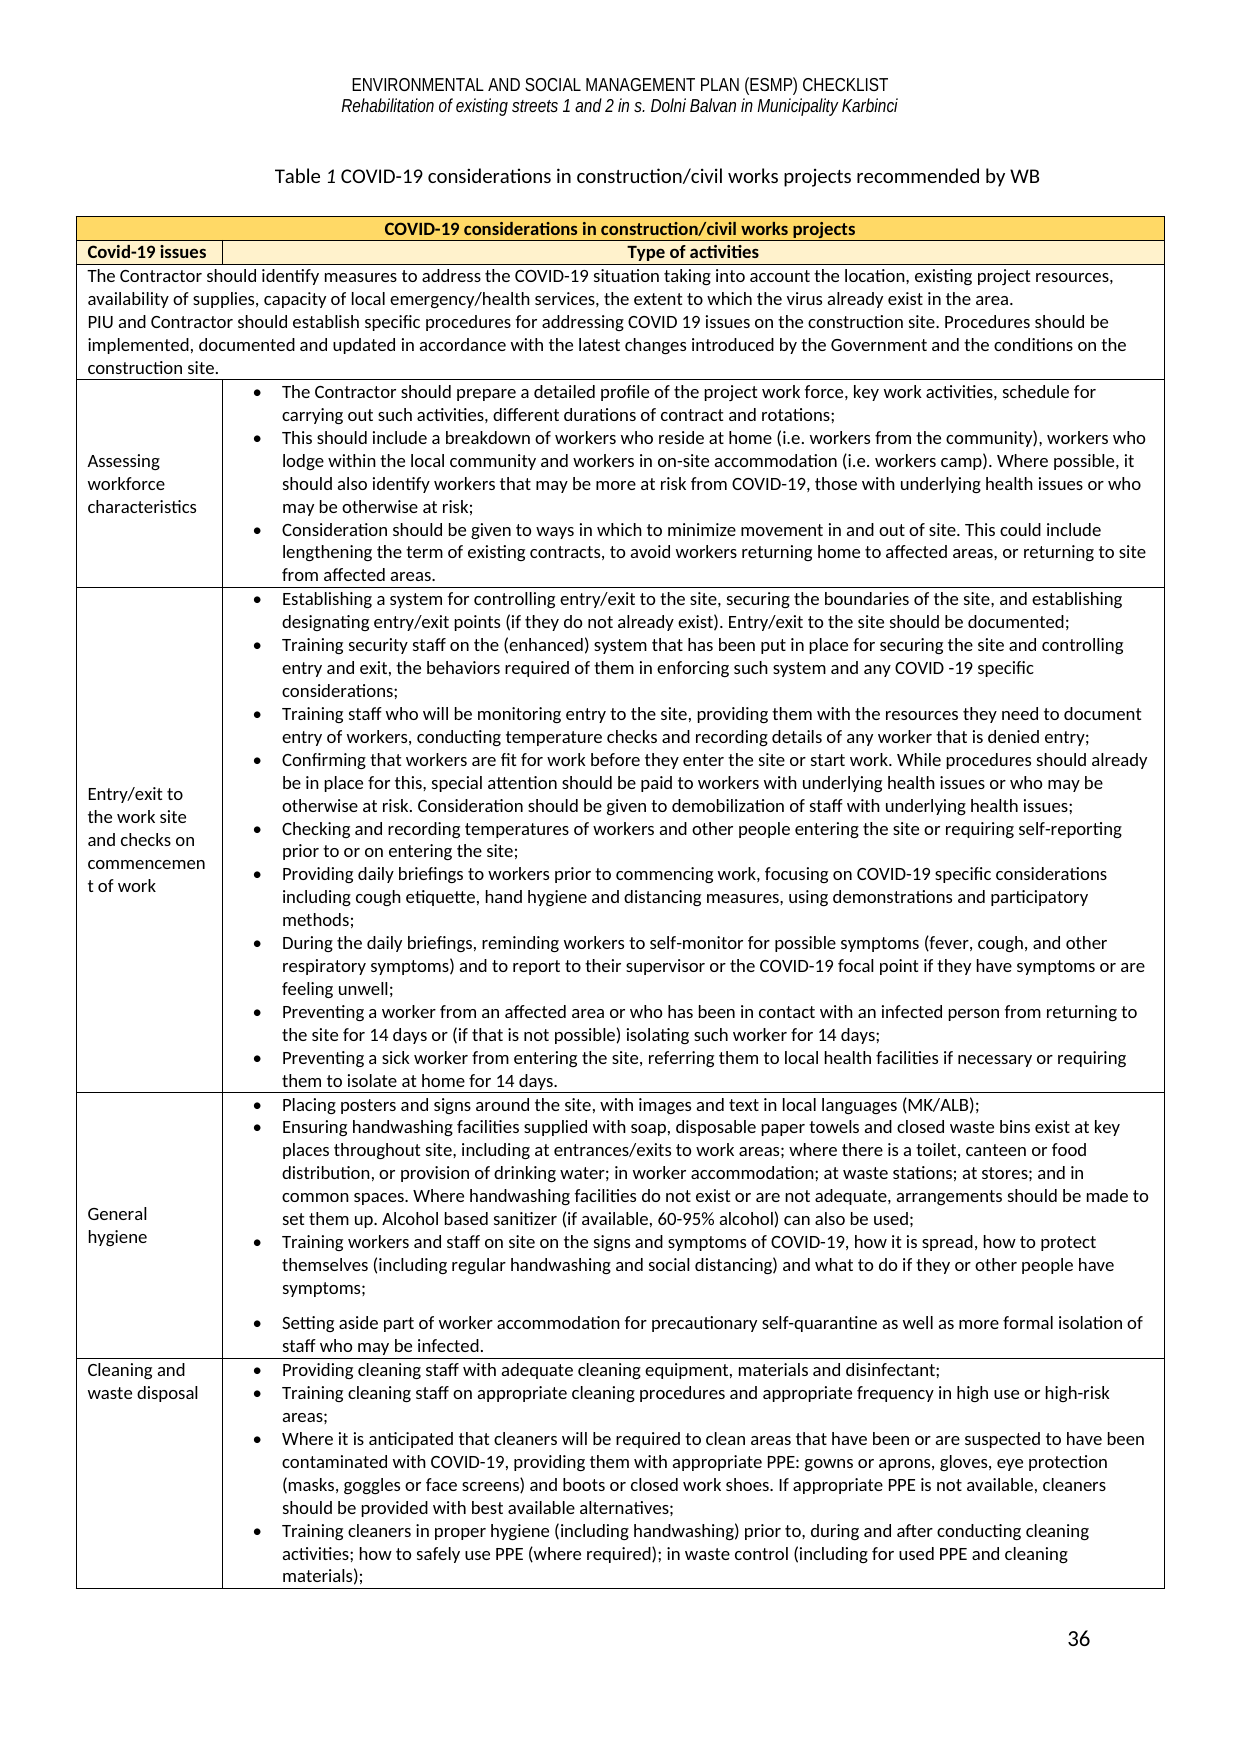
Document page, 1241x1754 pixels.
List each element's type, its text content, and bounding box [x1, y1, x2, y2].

table_cell • Placing posters and signs around the site, with images and text in local languages (MK/ALB); • Ensuring handwashing facilities supplied with soap, disposable paper towels and closed waste bins exist at key places throughout site, including at entrances/exits to work areas; where there is a toilet, canteen or food distribution, or provision of drinking water; in worker accommodation; at waste stations; at stores; and in common spaces. Where handwashing facilities do not exist or are not adequate, arrangements should be made to set them up. Alcohol based sanitizer (if available, 60-95% alcohol) can also be used; Training workers and staff on site on the signs and symptoms of COVID-19, how it is spread, how to protect themselves (including regular handwashing and social distancing) and what to do if they or other people have symptoms; • Setting aside part of worker accommodation for precautionary self-quarantine as well as more formal isolation of staff who may be infected. [223, 1093, 1164, 1357]
table_cell • Establishing a system for controlling entry/exit to the site, securing the boundaries of the site, and establishing designating entry/exit points (if they do not already exist). Entry/exit to the site should be documented; • Training security staff on the (enhanced) system that has been put in place for securing the site and controlling entry and exit, the behaviors required of them in enforcing such system and any COVID -19 specific considerations; • Training staff who will be monitoring entry to the site, providing them with the resources they need to document entry of workers, conducting temperature checks and recording details of any worker that is denied entry; • Confirming that workers are fit for work before they enter the site or start work. While procedures should already be in place for this, special attention should be paid to workers with underlying health issues or who may be otherwise at risk. Consideration should be given to demobilization of staff with underlying health issues; • Checking and recording temperatures of workers and other people entering the site or requiring self-reporting prior to or on entering the site; • Providing daily briefings to workers prior to commencing work, focusing on COVID-19 specific considerations including cough etiquette, hand hygiene and distancing measures, using demonstrations and participatory methods; • During the daily briefings, reminding workers to self-monitor for possible symptoms (fever, cough, and other respiratory symptoms) and to report to their supervisor or the COVID-19 focal point if they have symptoms or are feeling unwell; • Preventing a worker from an affected area or who has been in contact with an infected person from returning to the site for 14 days or (if that is not possible) isolating such worker for 14 days; • Preventing a sick worker from entering the site, referring them to local health facilities if necessary or requiring them to isolate at home for 14 days. [223, 588, 1164, 1092]
table_cell Covid-19 issues [77, 241, 222, 264]
table_cell Assessing workforce characteristics [77, 380, 222, 587]
table_header COVID-19 considerations in construction/civil works projects [77, 217, 1164, 240]
table_cell Entry/exit to the work site and checks on commencement of work [77, 588, 222, 1092]
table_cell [223, 1359, 1164, 1588]
table_cell Type of activities [223, 241, 1164, 264]
list Table 1 COVID-19 considerations in construction/civil works projects recommended by WB [225, 163, 1090, 189]
table_cell General hygiene [77, 1093, 222, 1357]
table_cell Cleaning and waste disposal [77, 1359, 222, 1588]
table_cell • The Contractor should prepare a detailed profile of the project work force, key work activities, schedule for carrying out such activities, different durations of contract and rotations; • This should include a breakdown of workers who reside at home (i.e. workers from the community), workers who lodge within the local community and workers in on-site accommodation (i.e. workers camp). Where possible, it should also identify workers that may be more at risk from COVID-19, those with underlying health issues or who may be otherwise at risk; • Consideration should be given to ways in which to minimize movement in and out of site. This could include lengthening the term of existing contracts, to avoid workers returning home to affected areas, or returning to site from affected areas. [223, 380, 1164, 587]
table_cell The Contractor should identify measures to address the COVID-19 situation taking into account the location, existing project resources, availability of supplies, capacity of local emergency/health services, the extent to which the virus already exist in the area. PIU and Contractor should establish specific procedures for addressing COVID 19 issues on the construction site. Procedures should be implemented, documented and updated in accordance with the latest changes introduced by the Government and the conditions on the construction site. [77, 265, 1164, 379]
